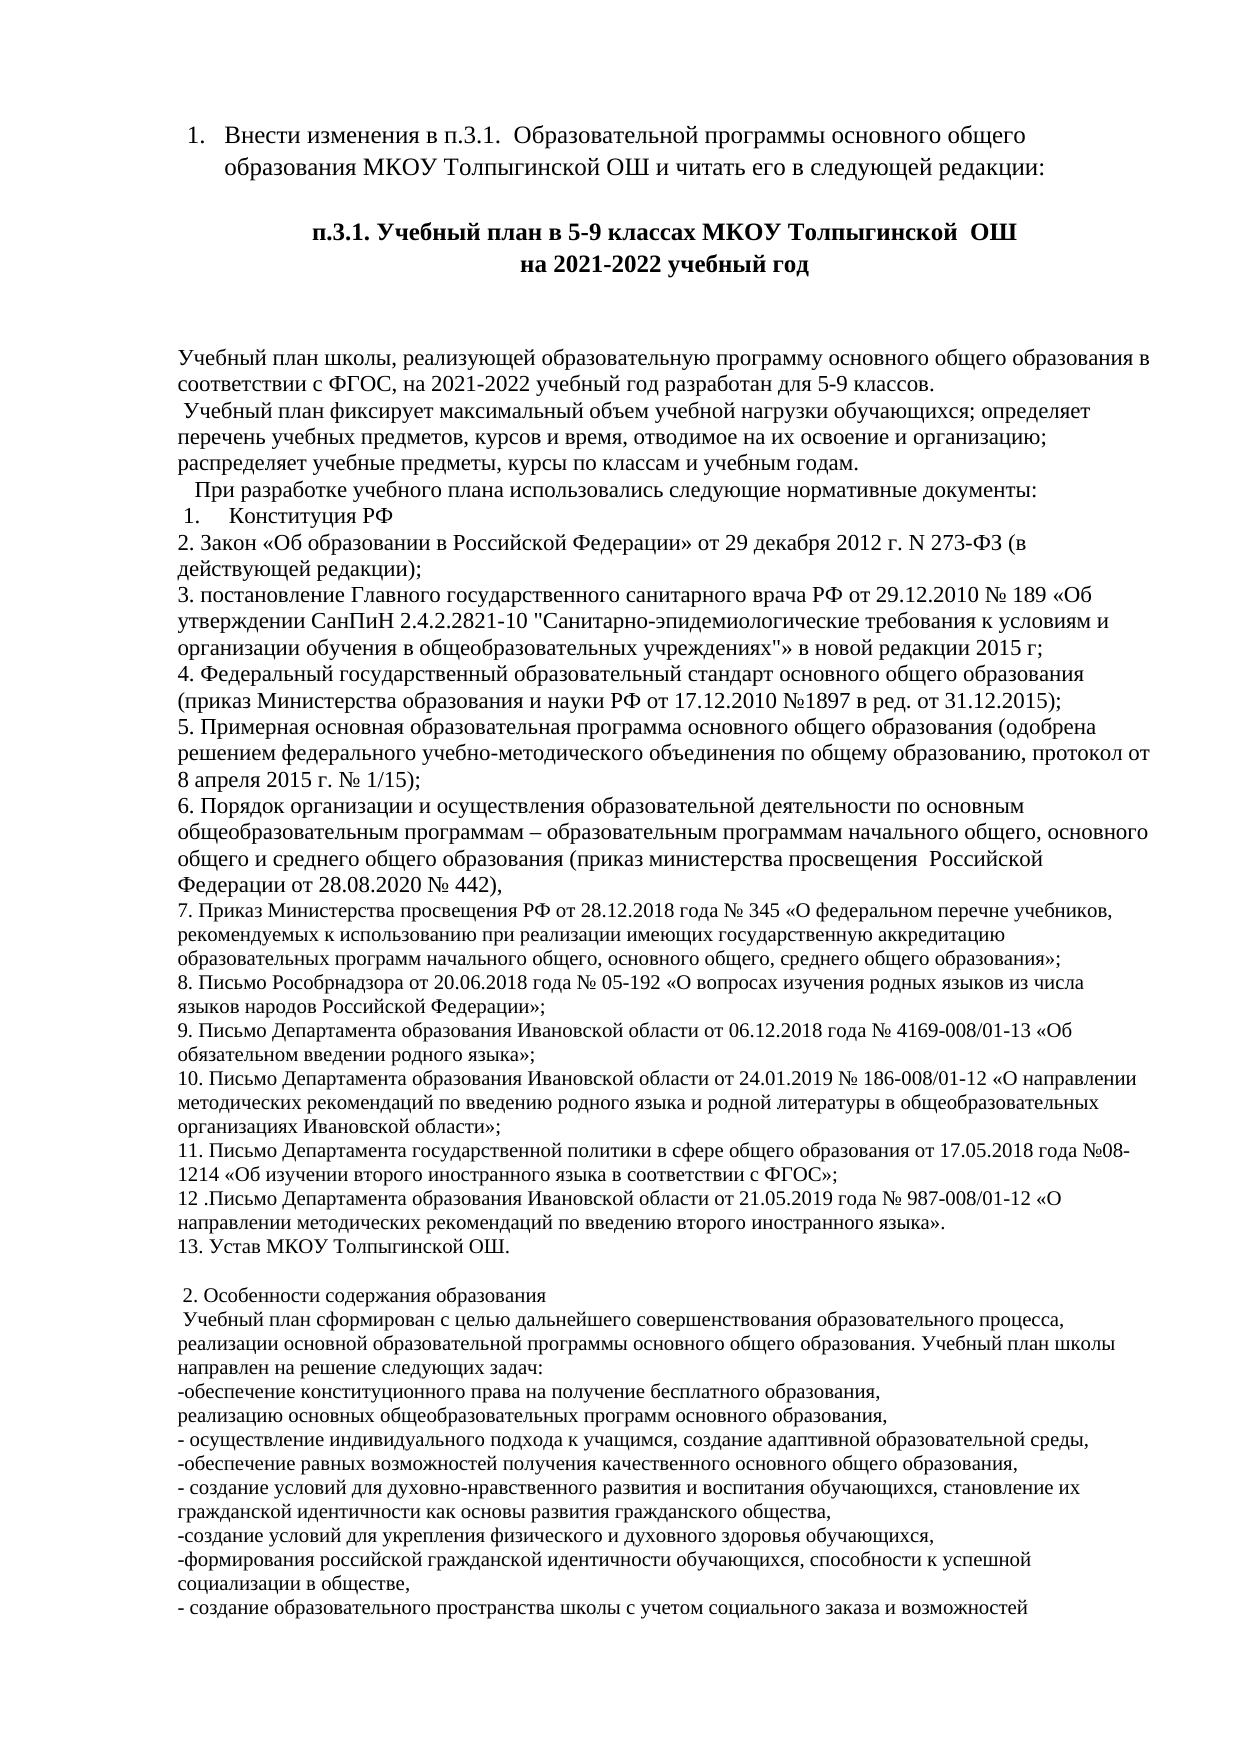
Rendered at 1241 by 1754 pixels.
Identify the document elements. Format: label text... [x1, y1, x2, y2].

list Внести изменения в п.3.1. Образовательной программы основного общего образования МКОУ Толпыгинской ОШ и читать его в следующей редакции: [187, 118, 1152, 182]
text 10. Письмо Департамента образования Ивановской области от 24.01.2019 № 186-008/01-12 «О направлении методических рекомендаций по введению родного языка и родной литературы в общеобразовательных организациях Ивановской области»; [177, 1066, 1152, 1138]
text -обеспечение конституционного права на получение бесплатного образования, [177, 1379, 1152, 1403]
text Учебный план сформирован с целью дальнейшего совершенствования образовательного процесса, реализации основной образовательной программы основного общего образования. Учебный план школы направлен на решение следующих задач: [177, 1307, 1152, 1379]
text 12 .Письмо Департамента образования Ивановской области от 21.05.2019 года № 987-008/01-12 «О направлении методических рекомендаций по введению второго иностранного языка». [177, 1186, 1152, 1234]
text -обеспечение равных возможностей получения качественного основного общего образования, [177, 1451, 1152, 1475]
text 7. Приказ Министерства просвещения РФ от 28.12.2018 года № 345 «О федеральном перечне учебников, рекомендуемых к использованию при реализации имеющих государственную аккредитацию образовательных программ начального общего, основного общего, среднего общего образования»; [177, 897, 1152, 970]
text 4. Федеральный государственный образовательный стандарт основного общего образования (приказ Министерства образования и науки РФ от 17.12.2010 №1897 в ред. от 31.12.2015); [177, 660, 1152, 713]
text 13. Устав МКОУ Толпыгинской ОШ. [177, 1234, 1152, 1258]
text 3. постановление Главного государственного санитарного врача РФ от 29.12.2010 № 189 «Об утверждении СанПиН 2.4.2.2821-10 "Санитарно-эпидемиологические требования к условиям и организации обучения в общеобразовательных учреждениях"» в новой редакции 2015 г; [177, 581, 1152, 660]
text 11. Письмо Департамента государственной политики в сфере общего образования от 17.05.2018 года №08-1214 «Об изучении второго иностранного языка в соответствии с ФГОС»; [177, 1138, 1152, 1186]
text - осуществление индивидуального подхода к учащимся, создание адаптивной образовательной среды, [177, 1427, 1152, 1451]
text Учебный план школы, реализующей образовательную программу основного общего образования в соответствии с ФГОС, на 2021-2022 учебный год разработан для 5-9 классов. [177, 344, 1152, 397]
text -создание условий для укрепления физического и духовного здоровья обучающихся, [177, 1523, 1152, 1547]
text 5. Примерная основная образовательная программа основного общего образования (одобрена решением федерального учебно-методического объединения по общему образованию, протокол от 8 апреля 2015 г. № 1/15); [177, 713, 1152, 792]
text 6. Порядок организации и осуществления образовательной деятельности по основным общеобразовательным программам – образовательным программам начального общего, основного общего и среднего общего образования (приказ министерства просвещения Российской Федерации от 28.08.2020 № 442), [177, 792, 1152, 897]
text Учебный план фиксирует максимальный объем учебной нагрузки обучающихся; определяет перечень учебных предметов, курсов и время, отводимое на их освоение и организацию; распределяет учебные предметы, курсы по классам и учебным годам. [177, 397, 1152, 476]
text -формирования российской гражданской идентичности обучающихся, способности к успешной социализации в обществе, [177, 1547, 1152, 1595]
text - создание условий для духовно-нравственного развития и воспитания обучающихся, становление их гражданской идентичности как основы развития гражданского общества, [177, 1475, 1152, 1523]
text на 2021-2022 учебный год [177, 247, 1152, 279]
text 8. Письмо Рособрнадзора от 20.06.2018 года № 05-192 «О вопросах изучения родных языков из числа языков народов Российской Федерации»; [177, 970, 1152, 1018]
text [177, 1595, 1152, 1619]
text 2. Закон «Об образовании в Российской Федерации» от 29 декабря 2012 г. N 273-ФЗ (в действующей редакции); [177, 528, 1152, 581]
text п.3.1. Учебный план в 5-9 классах МКОУ Толпыгинской ОШ [177, 214, 1152, 247]
text реализацию основных общеобразовательных программ основного образования, [177, 1403, 1152, 1427]
text 2. Особенности содержания образования [177, 1282, 1152, 1307]
text 9. Письмо Департамента образования Ивановской области от 06.12.2018 года № 4169-008/01-13 «Об обязательном введении родного языка»; [177, 1018, 1152, 1066]
text При разработке учебного плана использовались следующие нормативные документы: [177, 476, 1152, 502]
text 1. Конституция РФ [177, 502, 1152, 528]
